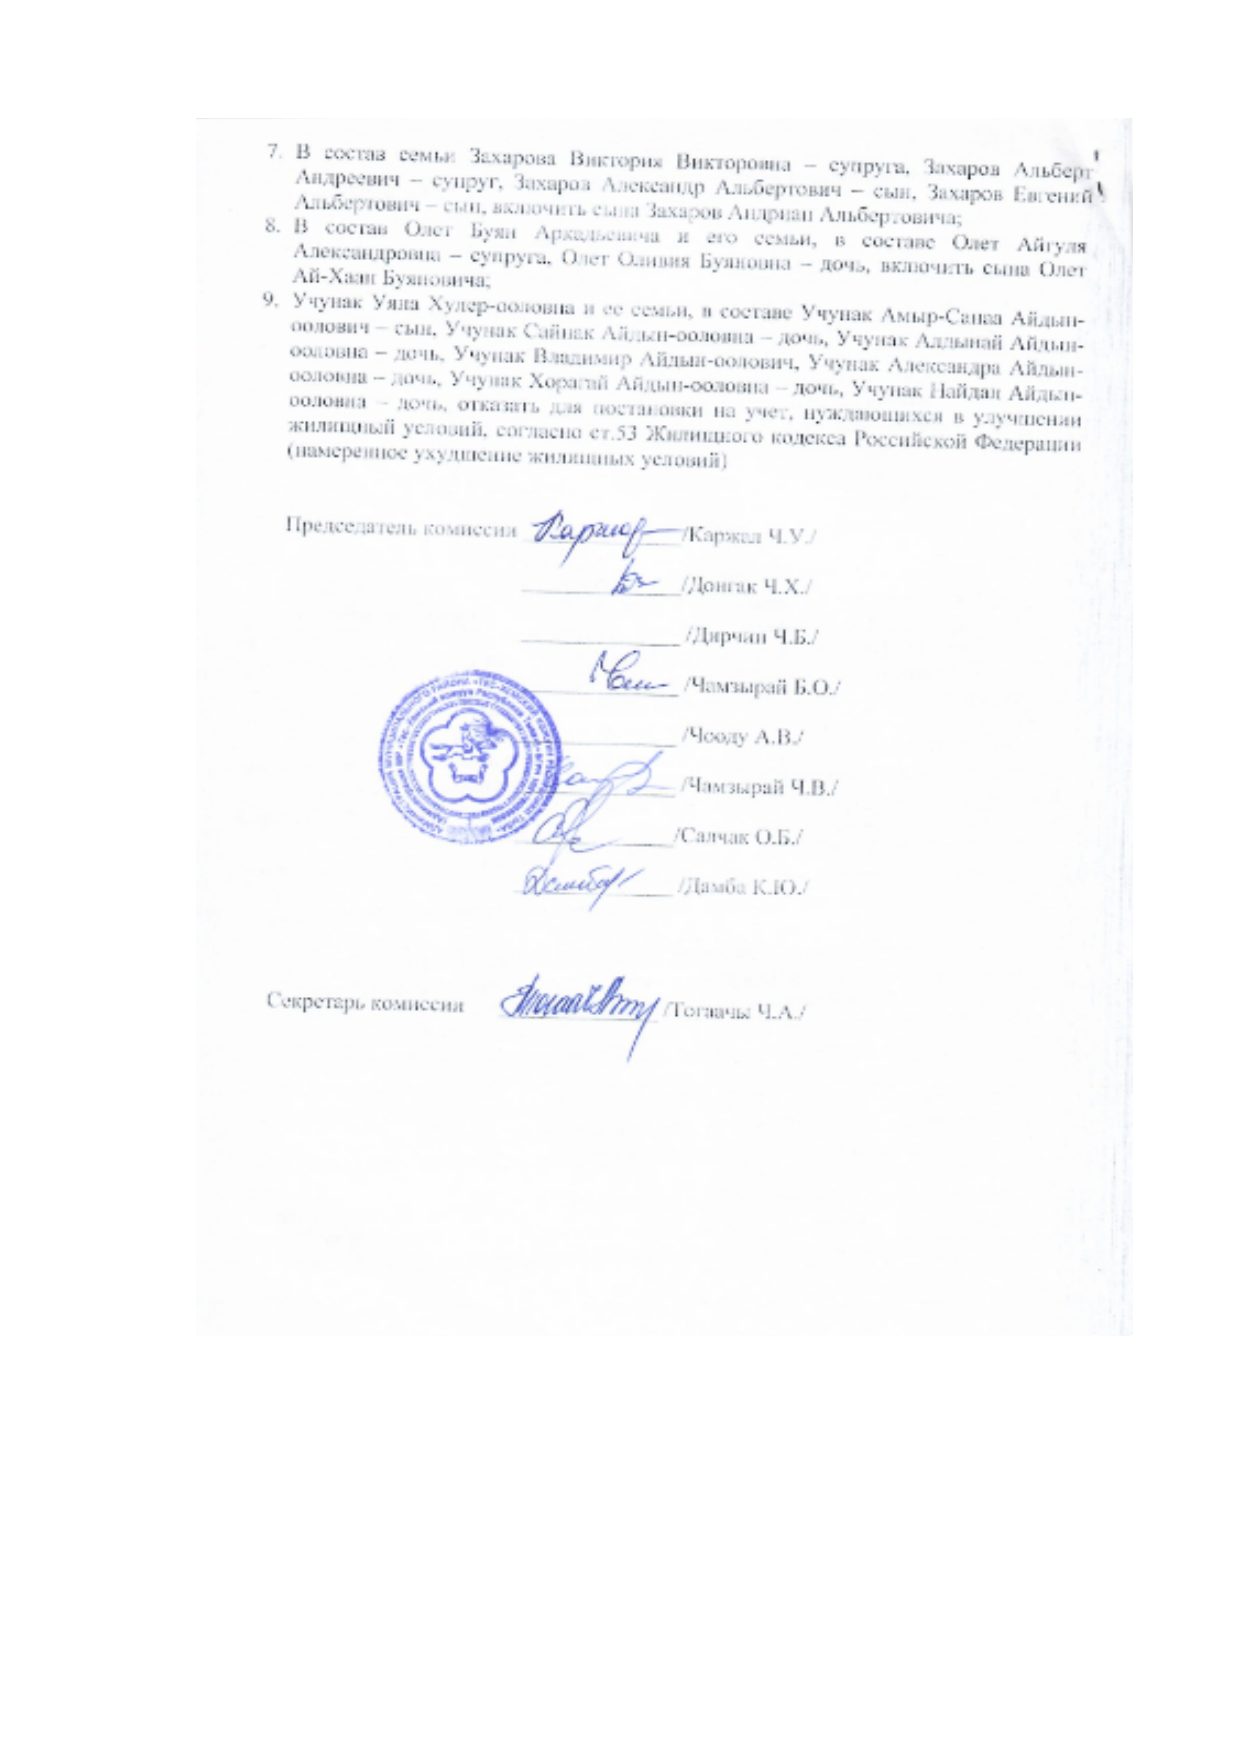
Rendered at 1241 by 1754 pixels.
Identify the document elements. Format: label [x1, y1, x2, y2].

picture [196, 118, 1133, 1336]
